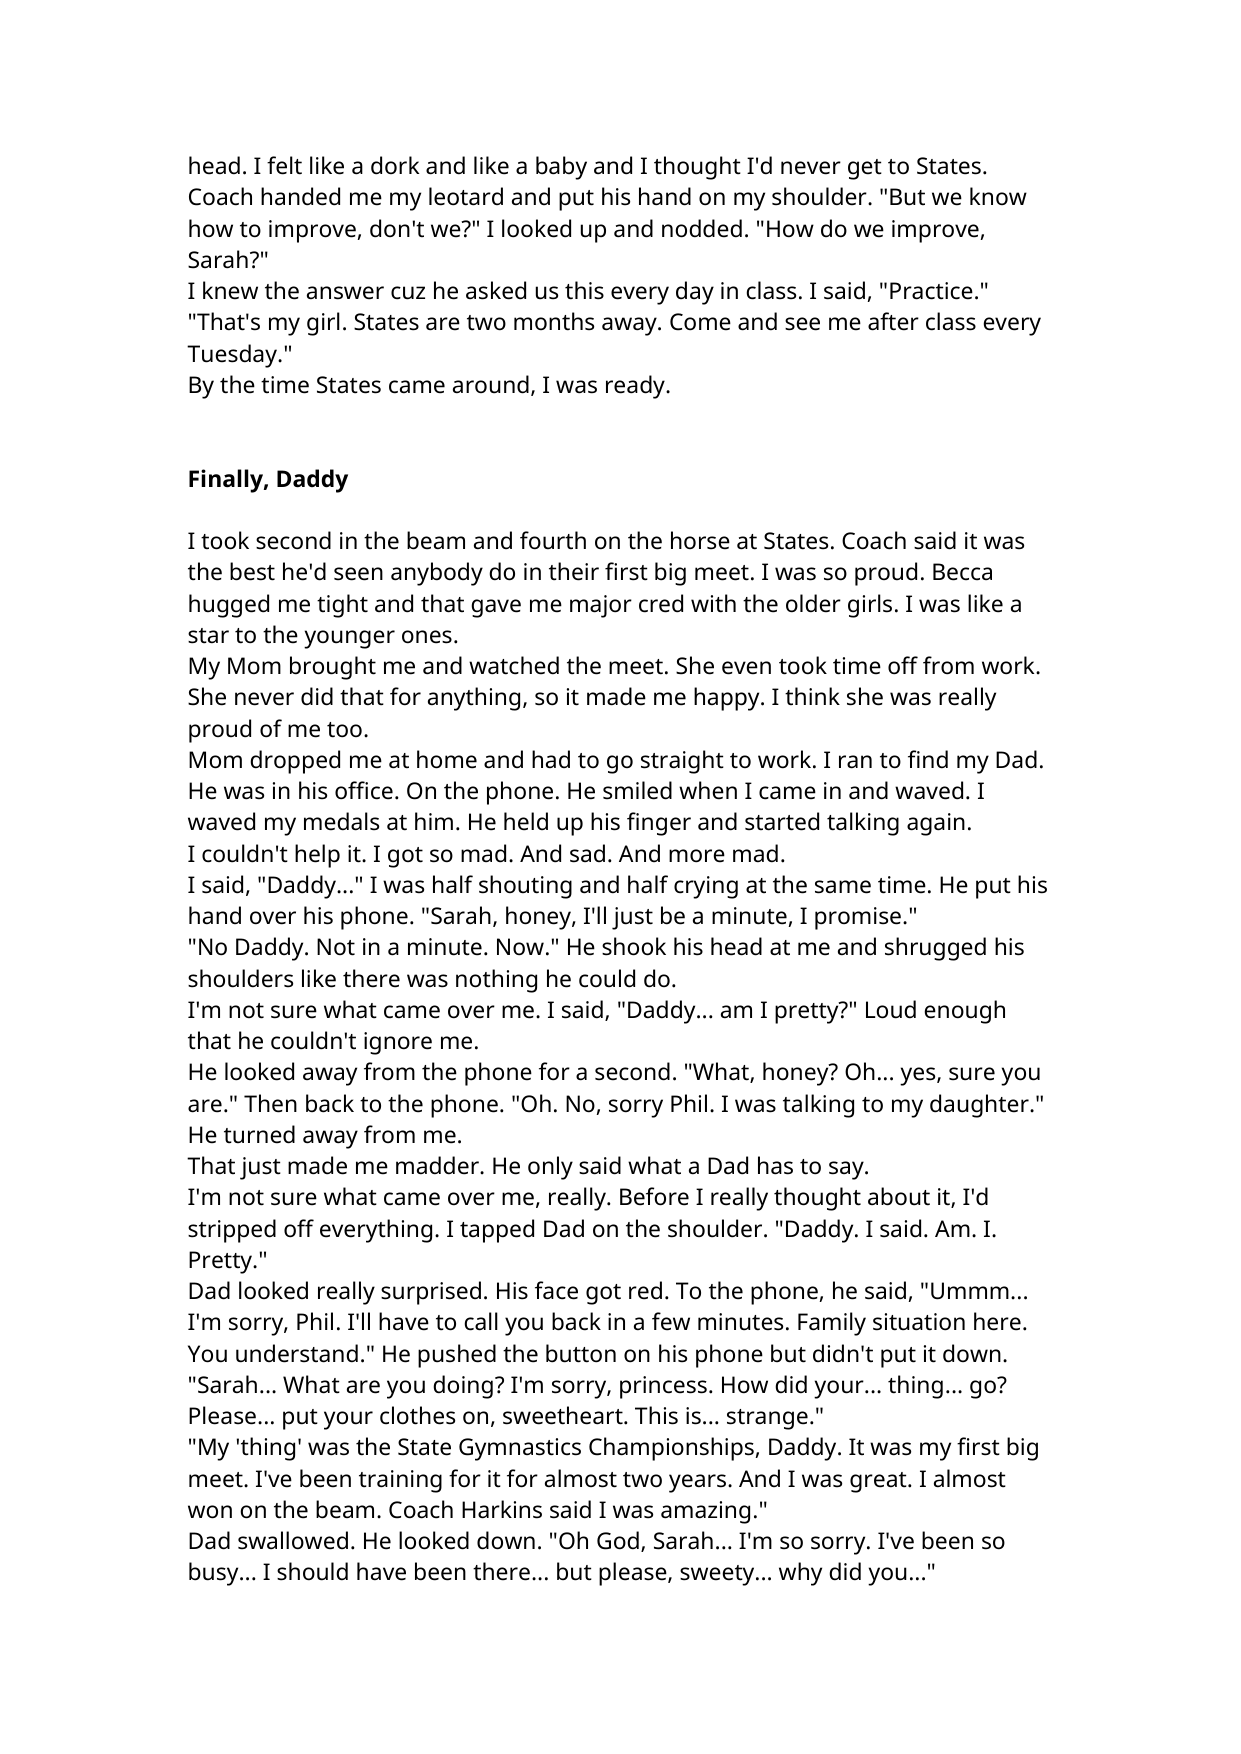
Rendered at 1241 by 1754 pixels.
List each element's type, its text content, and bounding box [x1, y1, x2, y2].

text I said, "Daddy..." I was half shouting and half crying at the same time. He put his hand over his phone. "Sarah, honey, I'll just be a minute, I promise." [187, 869, 1053, 931]
text "That's my girl. States are two months away. Come and see me after class every Tuesday." [187, 306, 1053, 369]
text I took second in the beam and fourth on the horse at States. Coach said it was the best he'd seen anybody do in their first big meet. I was so proud. Becca hugged me tight and that gave me major cred with the older girls. I was like a star to the younger ones. [187, 525, 1053, 650]
text That just made me madder. He only said what a Dad has to say. [187, 1150, 1053, 1181]
text Dad swallowed. He looked down. "Oh God, Sarah... I'm so sorry. I've been so busy... I should have been there... but please, sweety... why did you..." [187, 1525, 1053, 1587]
text Finally, Daddy [187, 462, 1053, 494]
text "My 'thing' was the State Gymnastics Championships, Daddy. It was my first big meet. I've been training for it for almost two years. And I was great. I almost won on the beam. Coach Harkins said I was amazing." [187, 1431, 1053, 1525]
text "No Daddy. Not in a minute. Now." He shook his head at me and shrugged his shoulders like there was nothing he could do. [187, 931, 1053, 994]
text By the time States came around, I was ready. [187, 369, 1053, 400]
text I'm not sure what came over me, really. Before I really thought about it, I'd stripped off everything. I tapped Dad on the shoulder. "Daddy. I said. Am. I. Pretty." [187, 1181, 1053, 1275]
text "Sarah... What are you doing? I'm sorry, princess. How did your... thing... go? Please... put your clothes on, sweetheart. This is... strange." [187, 1369, 1053, 1431]
text Mom dropped me at home and had to go straight to work. I ran to find my Dad. He was in his office. On the phone. He smiled when I came in and waved. I waved my medals at him. He held up his finger and started talking again. [187, 744, 1053, 837]
text Coach handed me my leotard and put his hand on my shoulder. "But we know how to improve, don't we?" I looked up and nodded. "How do we improve, Sarah?" [187, 181, 1053, 275]
text I couldn't help it. I got so mad. And sad. And more mad. [187, 837, 1053, 869]
text I'm not sure what came over me. I said, "Daddy... am I pretty?" Loud enough that he couldn't ignore me. [187, 994, 1053, 1056]
text He looked away from the phone for a second. "What, honey? Oh... yes, sure you are." Then back to the phone. "Oh. No, sorry Phil. I was talking to my daughter." He turned away from me. [187, 1056, 1053, 1150]
text Dad looked really surprised. His face got red. To the phone, he said, "Ummm... I'm sorry, Phil. I'll have to call you back in a few minutes. Family situation here. You understand." He pushed the button on his phone but didn't put it down. [187, 1275, 1053, 1369]
text I knew the answer cuz he asked us this every day in class. I said, "Practice." [187, 275, 1053, 306]
text My Mom brought me and watched the meet. She even took time off from work. She never did that for anything, so it made me happy. I think she was really proud of me too. [187, 650, 1053, 744]
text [187, 150, 1053, 181]
